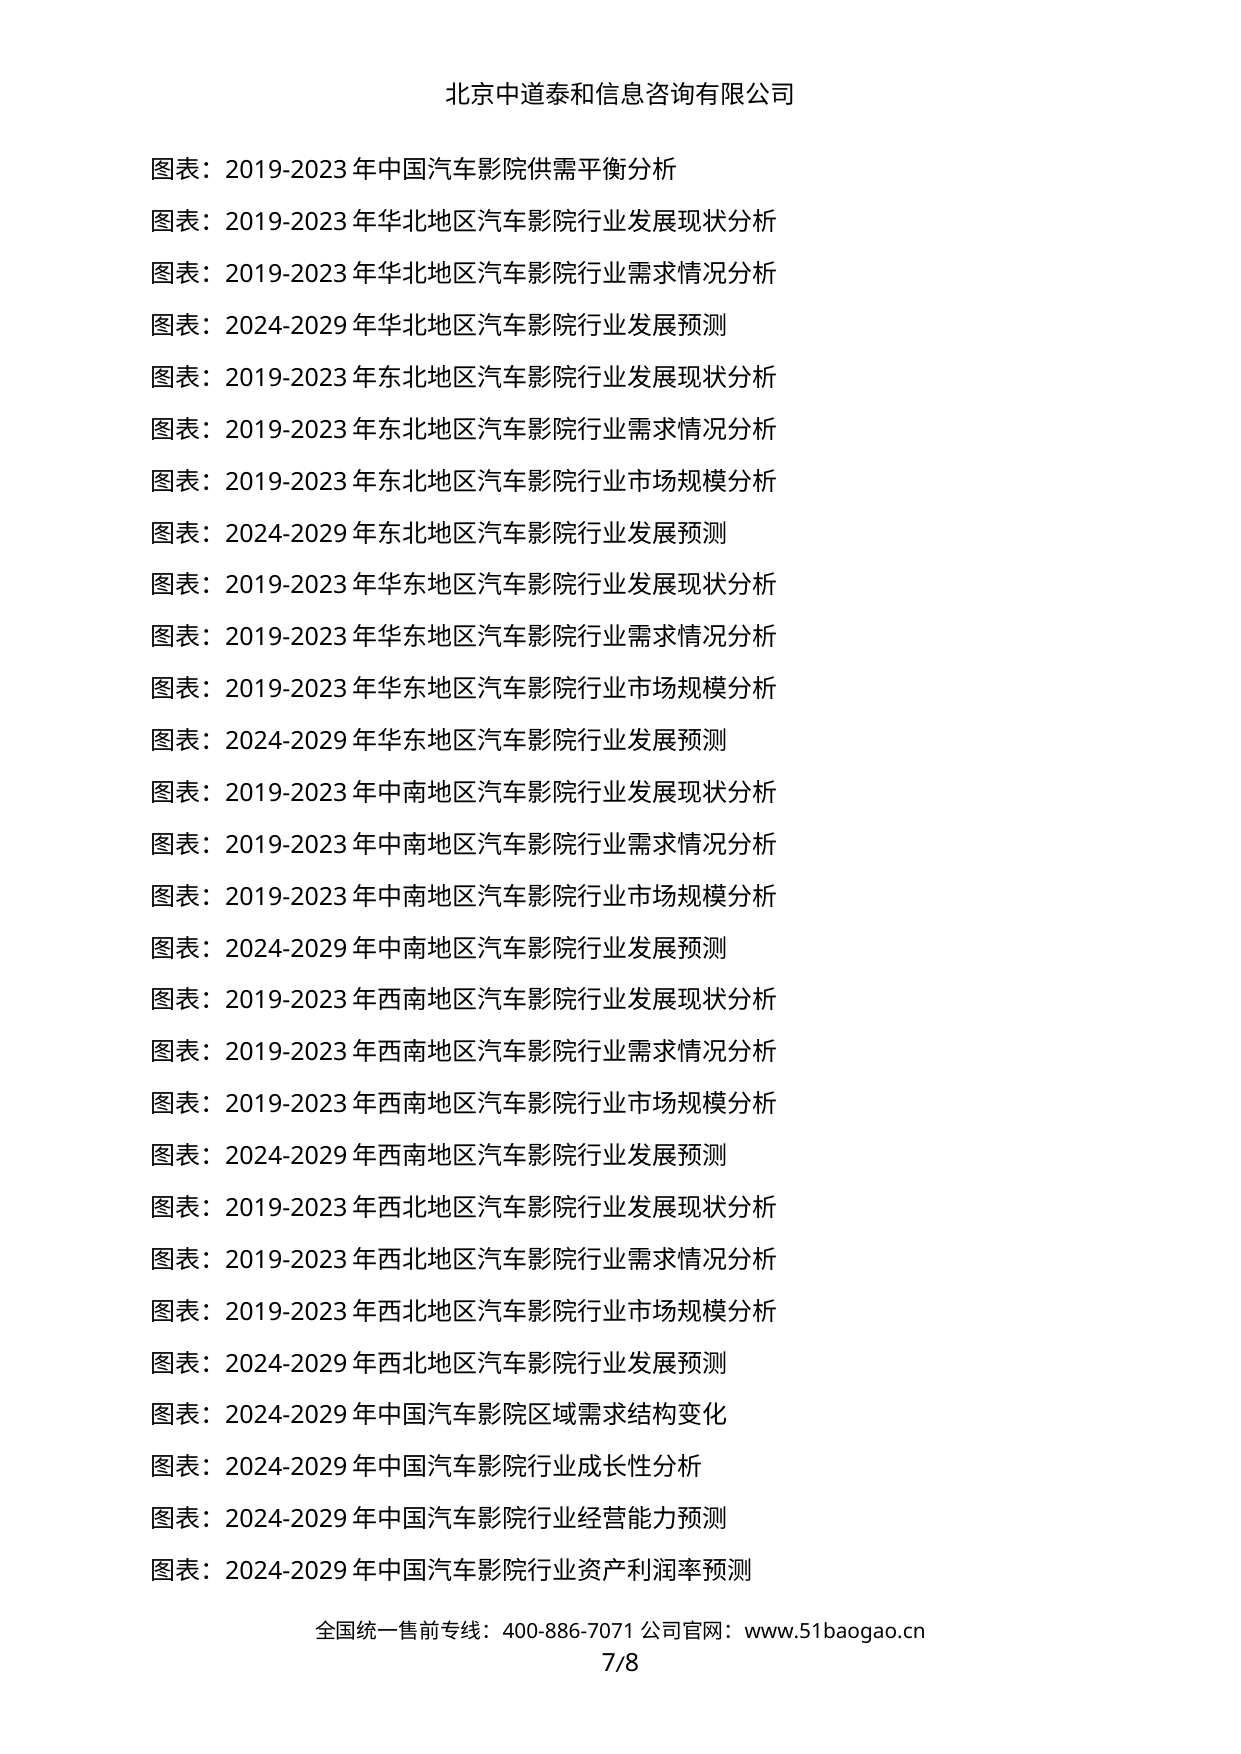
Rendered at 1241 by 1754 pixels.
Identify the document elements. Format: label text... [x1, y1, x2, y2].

text 图表：2024-2029年东北地区汽车影院行业发展预测 [150, 513, 1090, 549]
text 图表：2019-2023年西北地区汽车影院行业市场规模分析 [150, 1291, 1090, 1327]
text 图表：2024-2029年中国汽车影院行业经营能力预测 [150, 1499, 1090, 1535]
text 图表：2019-2023年华北地区汽车影院行业发展现状分析 [150, 202, 1090, 238]
text 图表：2024-2029年华北地区汽车影院行业发展预测 [150, 306, 1090, 342]
text 图表：2019-2023年华北地区汽车影院行业需求情况分析 [150, 254, 1090, 290]
text 图表：2024-2029年西北地区汽车影院行业发展预测 [150, 1343, 1090, 1379]
text 图表：2024-2029年西南地区汽车影院行业发展预测 [150, 1136, 1090, 1172]
text 图表：2019-2023年中南地区汽车影院行业市场规模分析 [150, 876, 1090, 912]
text 图表：2019-2023年西北地区汽车影院行业发展现状分析 [150, 1187, 1090, 1224]
text 图表：2019-2023年东北地区汽车影院行业需求情况分析 [150, 409, 1090, 446]
text 图表：2019-2023年西北地区汽车影院行业需求情况分析 [150, 1239, 1090, 1276]
text 图表：2019-2023年西南地区汽车影院行业发展现状分析 [150, 980, 1090, 1016]
text 图表：2019-2023年中南地区汽车影院行业需求情况分析 [150, 824, 1090, 861]
text 图表：2019-2023年东北地区汽车影院行业市场规模分析 [150, 461, 1090, 497]
text 图表：2019-2023年中南地区汽车影院行业发展现状分析 [150, 772, 1090, 809]
text 图表：2024-2029年中国汽车影院行业成长性分析 [150, 1447, 1090, 1483]
text 图表：2024-2029年中南地区汽车影院行业发展预测 [150, 928, 1090, 964]
text 图表：2019-2023年华东地区汽车影院行业需求情况分析 [150, 617, 1090, 653]
text 图表：2024-2029年华东地区汽车影院行业发展预测 [150, 721, 1090, 757]
text 图表：2019-2023年西南地区汽车影院行业市场规模分析 [150, 1084, 1090, 1120]
text 图表：2019-2023年中国汽车影院供需平衡分析 [150, 150, 1090, 186]
text 图表：2019-2023年东北地区汽车影院行业发展现状分析 [150, 357, 1090, 394]
text 图表：2024-2029年中国汽车影院区域需求结构变化 [150, 1395, 1090, 1431]
text 图表：2024-2029年中国汽车影院行业资产利润率预测 [150, 1551, 1090, 1587]
text 图表：2019-2023年华东地区汽车影院行业发展现状分析 [150, 565, 1090, 601]
text 图表：2019-2023年华东地区汽车影院行业市场规模分析 [150, 669, 1090, 705]
text 图表：2019-2023年西南地区汽车影院行业需求情况分析 [150, 1032, 1090, 1068]
